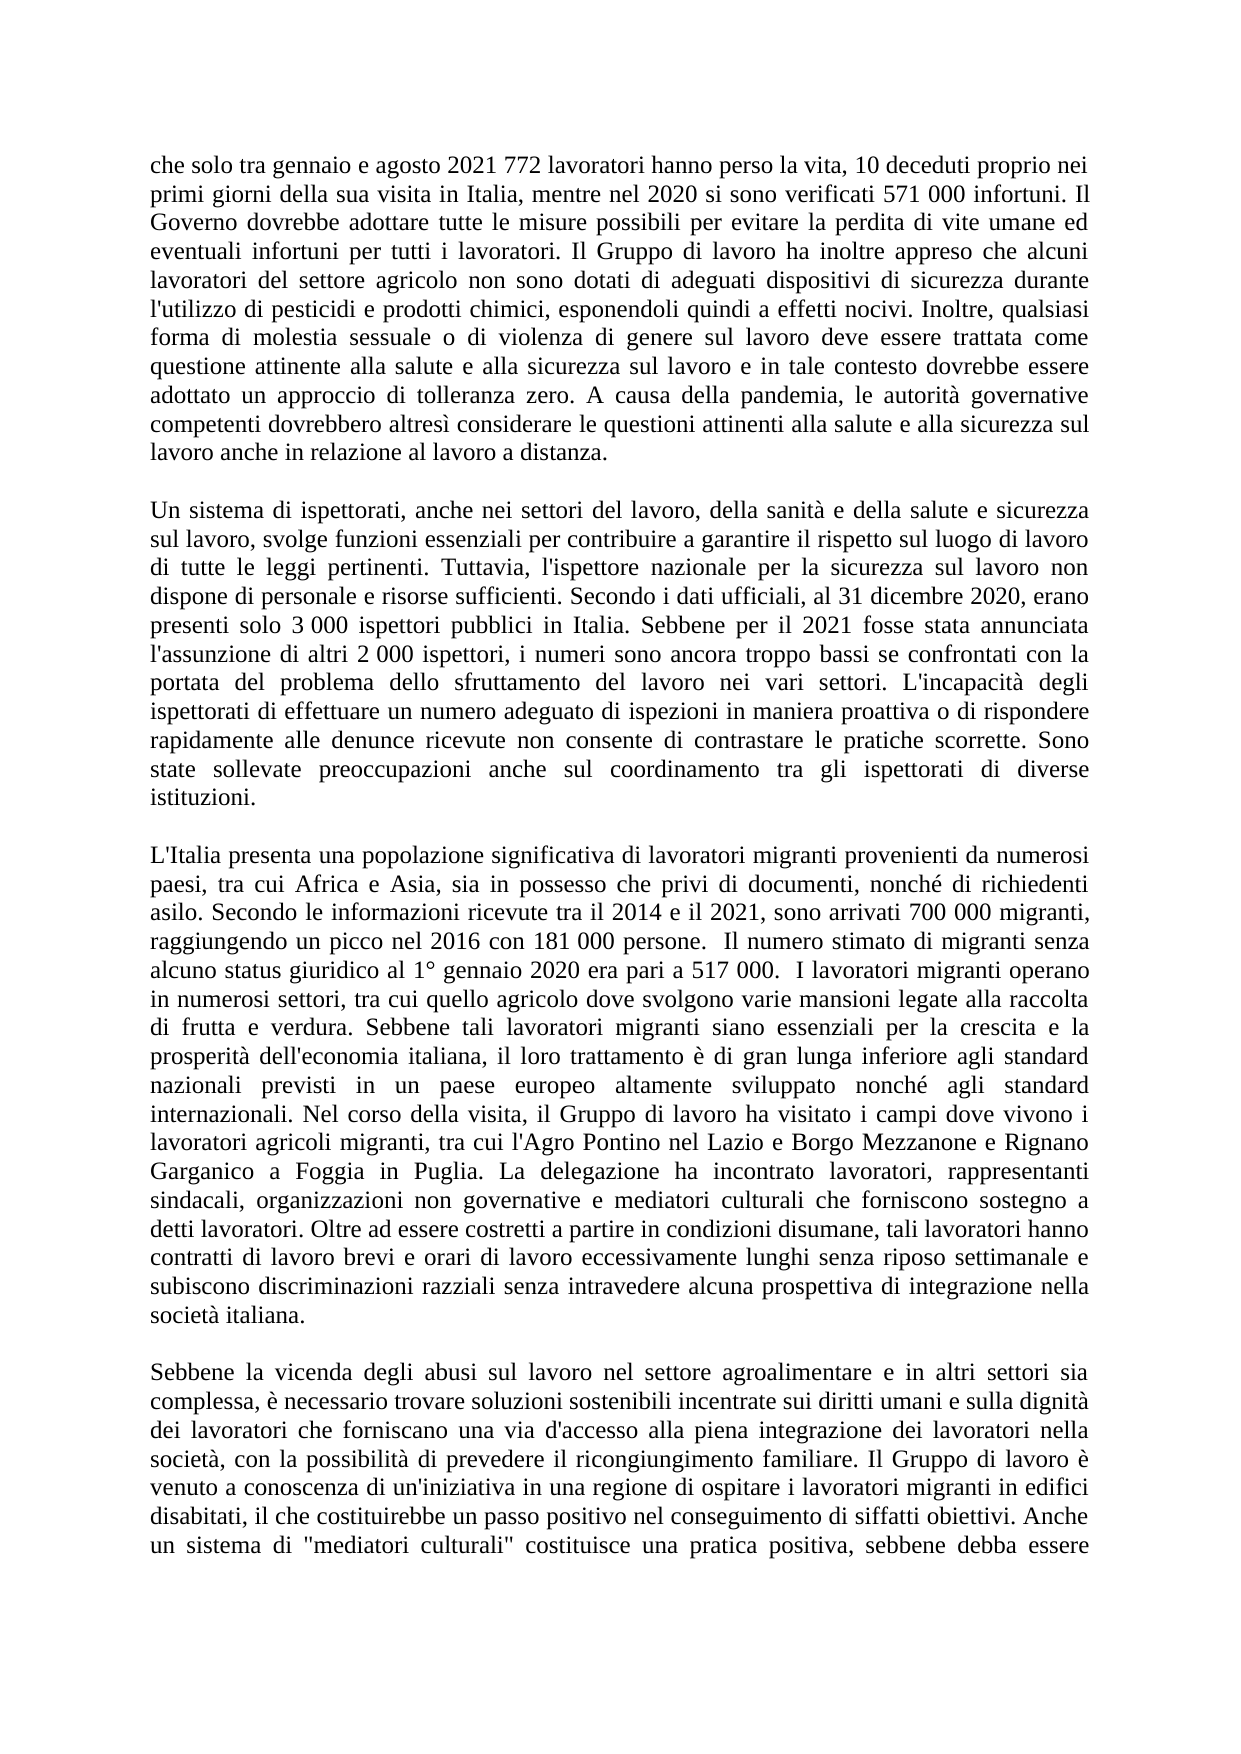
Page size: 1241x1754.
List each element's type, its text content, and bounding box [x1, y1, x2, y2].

text Un sistema di ispettorati, anche nei settori del lavoro, della sanità e della salute e sicurezza sul lavoro, svolge funzioni essenziali per contribuire a garantire il rispetto sul luogo di lavoro di tutte le leggi pertinenti. Tuttavia, l'ispettore nazionale per la sicurezza sul lavoro non dispone di personale e risorse sufficienti. Secondo i dati ufficiali, al 31 dicembre 2020, erano presenti solo 3 000 ispettori pubblici in Italia. Sebbene per il 2021 fosse stata annunciata l'assunzione di altri 2 000 ispettori, i numeri sono ancora troppo bassi se confrontati con la portata del problema dello sfruttamento del lavoro nei vari settori. L'incapacità degli ispettorati di effettuare un numero adeguato di ispezioni in maniera proattiva o di rispondere rapidamente alle denunce ricevute non consente di contrastare le pratiche scorrette. Sono state sollevate preoccupazioni anche sul coordinamento tra gli ispettorati di diverse istituzioni. [150, 495, 1090, 811]
text L'Italia presenta una popolazione significativa di lavoratori migranti provenienti da numerosi paesi, tra cui Africa e Asia, sia in possesso che privi di documenti, nonché di richiedenti asilo. Secondo le informazioni ricevute tra il 2014 e il 2021, sono arrivati 700 000 migranti, raggiungendo un picco nel 2016 con 181 000 persone. Il numero stimato di migranti senza alcuno status giuridico al 1° gennaio 2020 era pari a 517 000. I lavoratori migranti operano in numerosi settori, tra cui quello agricolo dove svolgono varie mansioni legate alla raccolta di frutta e verdura. Sebbene tali lavoratori migranti siano essenziali per la crescita e la prosperità dell'economia italiana, il loro trattamento è di gran lunga inferiore agli standard nazionali previsti in un paese europeo altamente sviluppato nonché agli standard internazionali. Nel corso della visita, il Gruppo di lavoro ha visitato i campi dove vivono i lavoratori agricoli migranti, tra cui l'Agro Pontino nel Lazio e Borgo Mezzanone e Rignano Garganico a Foggia in Puglia. La delegazione ha incontrato lavoratori, rappresentanti sindacali, organizzazioni non governative e mediatori culturali che forniscono sostegno a detti lavoratori. Oltre ad essere costretti a partire in condizioni disumane, tali lavoratori hanno contratti di lavoro brevi e orari di lavoro eccessivamente lunghi senza riposo settimanale e subiscono discriminazioni razziali senza intravedere alcuna prospettiva di integrazione nella società italiana. [150, 840, 1090, 1329]
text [150, 150, 1090, 466]
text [150, 1357, 1090, 1559]
